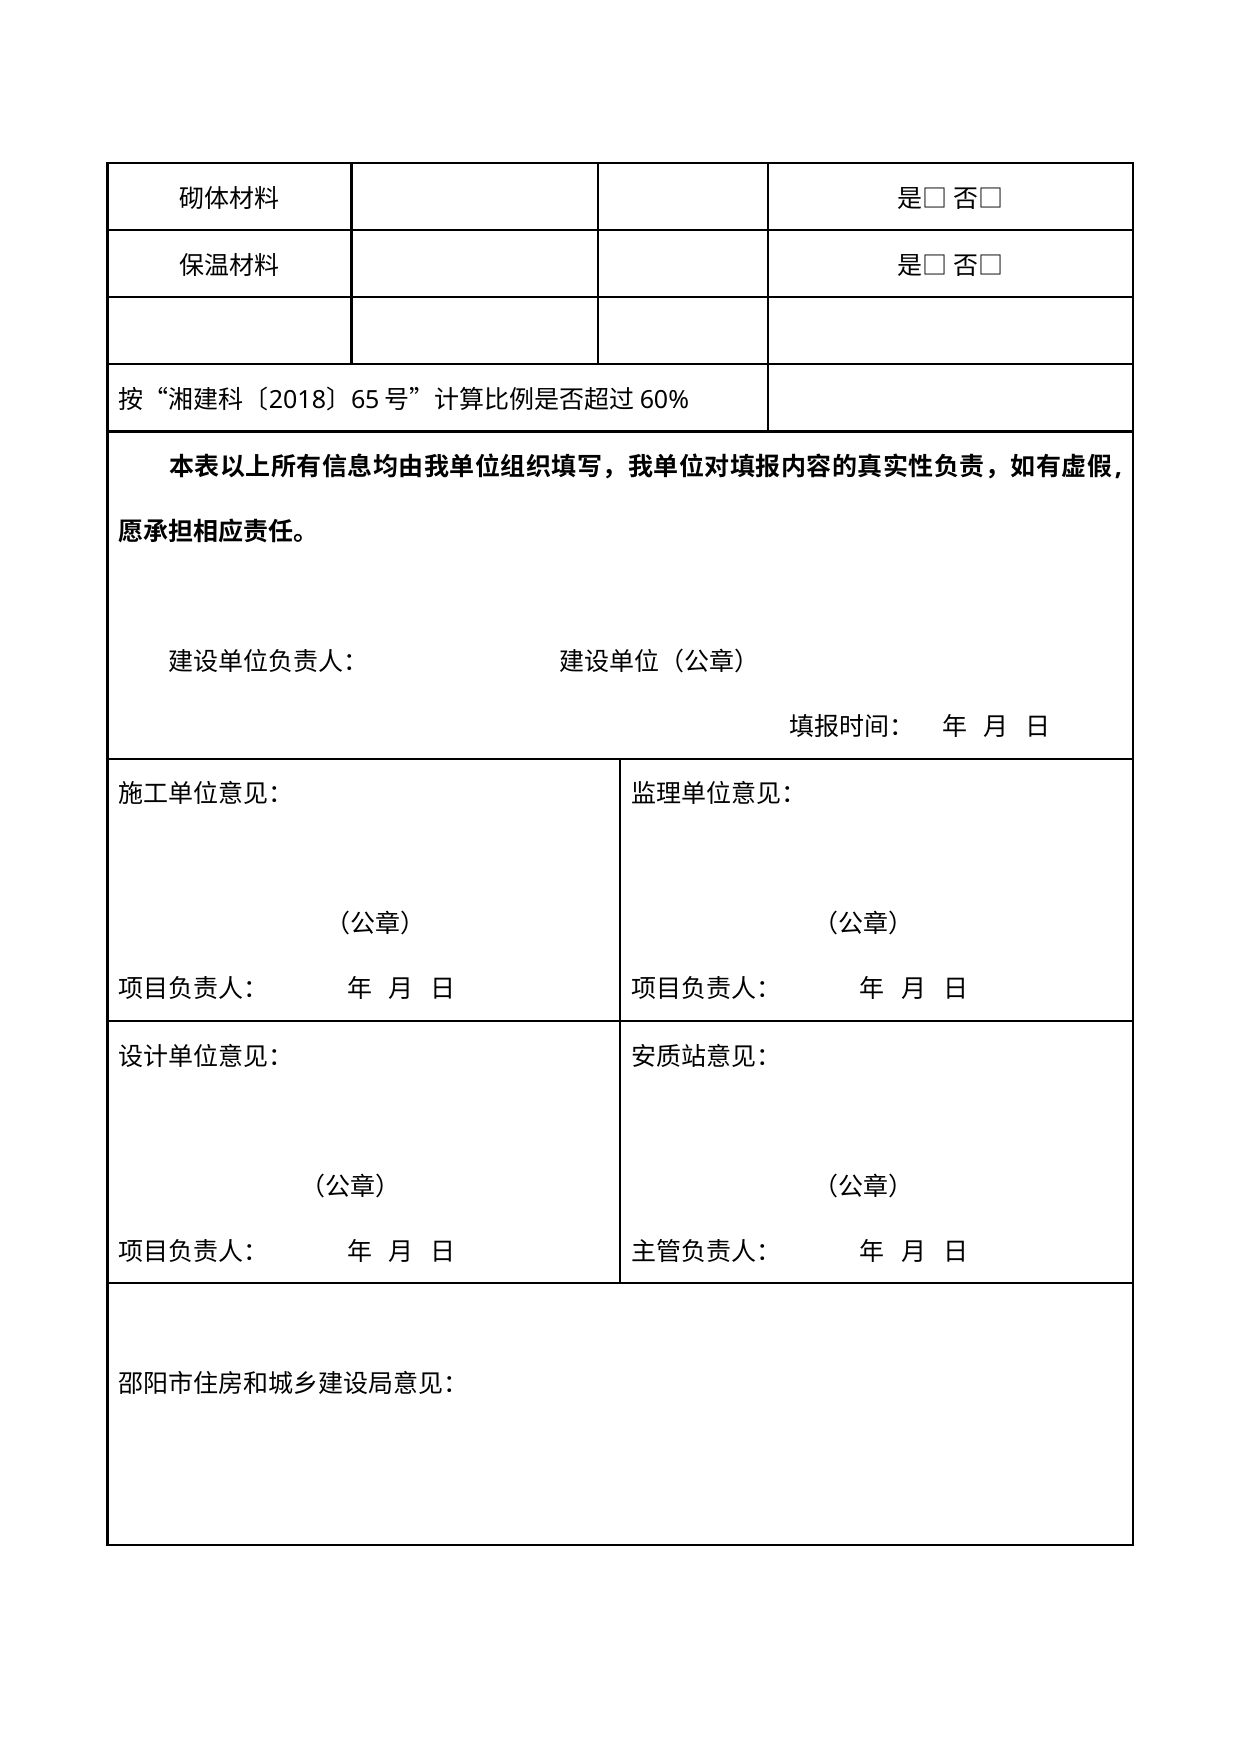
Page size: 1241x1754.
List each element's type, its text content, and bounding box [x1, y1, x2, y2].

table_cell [1122, 1284, 1132, 1544]
table_cell [109, 298, 119, 363]
table_cell [587, 298, 597, 363]
table_cell [340, 298, 350, 363]
table_cell [599, 164, 609, 229]
table_cell [353, 298, 363, 363]
table_cell [769, 365, 779, 430]
table_cell [769, 298, 779, 363]
table_cell [756, 298, 767, 363]
table_cell [353, 164, 363, 229]
table_cell [756, 164, 767, 229]
table_cell [353, 231, 363, 296]
table_cell [587, 164, 597, 229]
table_cell [587, 231, 597, 296]
table_cell [1122, 365, 1132, 430]
table_cell [756, 231, 767, 296]
table_cell [599, 298, 609, 363]
table_cell [599, 231, 609, 296]
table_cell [109, 1284, 119, 1544]
table_cell [1122, 298, 1132, 363]
